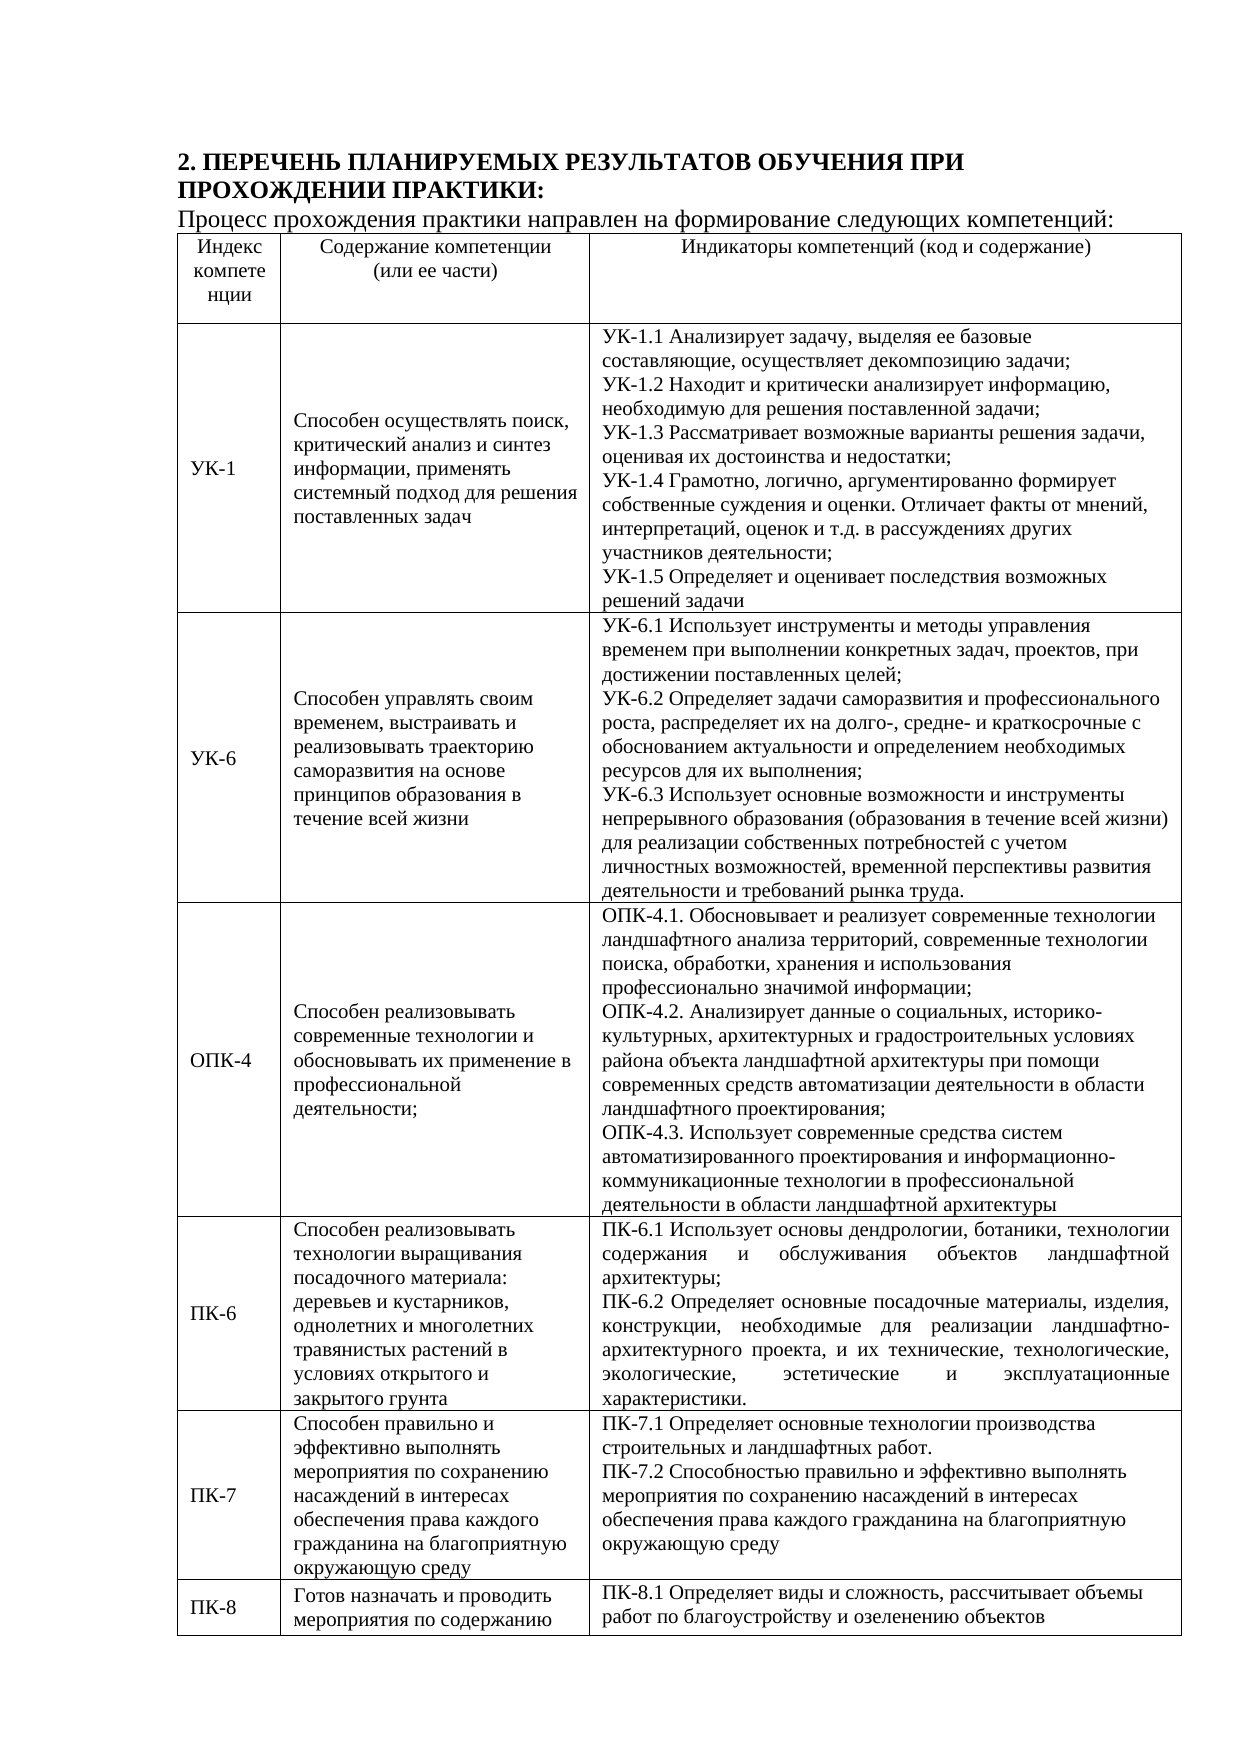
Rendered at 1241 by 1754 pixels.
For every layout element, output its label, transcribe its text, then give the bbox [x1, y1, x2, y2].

table_cell УК-1.1 Анализирует задачу, выделяя ее базовые составляющие, осуществляет декомпозицию задачи; УК-1.2 Находит и критически анализирует информацию, необходимую для решения поставленной задачи; УК-1.3 Рассматривает возможные варианты решения задачи, оценивая их достоинства и недостатки; УК-1.4 Грамотно, логично, аргументированно формирует собственные суждения и оценки. Отличает факты от мнений, интерпретаций, оценок и т.д. в рассуждениях других участников деятельности; УК-1.5 Определяет и оценивает последствия возможных решений задачи [590, 324, 1181, 612]
table_header Содержание компетенции (или ее части) [281, 234, 589, 322]
table_cell Способен управлять своим временем, выстраивать и реализовывать траекторию саморазвития на основе принципов образования в течение всей жизни [281, 613, 589, 902]
text Процесс прохождения практики направлен на формирование следующих компетенций: [177, 204, 1152, 233]
table_cell Способен правильно и эффективно выполнять мероприятия по сохранению насаждений в интересах обеспечения права каждого гражданина на благоприятную окружающую среду [281, 1411, 589, 1579]
table_cell ПК-6.1 Использует основы дендрологии, ботаники, технологии содержания и обслуживания объектов ландшафтной архитектуры; ПК-6.2 Определяет основные посадочные материалы, изделия, конструкции, необходимые для реализации ландшафтно-архитектурного проекта, и их технические, технологические, экологические, эстетические и эксплуатационные характеристики. [590, 1217, 1181, 1409]
table_cell УК-1 [178, 324, 280, 612]
table_cell УК-6 [178, 613, 280, 902]
table_cell ПК-7 [178, 1411, 280, 1579]
table_cell ПК-8 [178, 1580, 280, 1635]
table_header Индекс компетенции [178, 234, 280, 322]
table_cell Способен осуществлять поиск, критический анализ и синтез информации, применять системный подход для решения поставленных задач [281, 324, 589, 612]
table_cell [281, 1580, 589, 1635]
table_cell Способен реализовывать технологии выращивания посадочного материала: деревьев и кустарников, однолетних и многолетних травянистых растений в условиях открытого и закрытого грунта [281, 1217, 589, 1409]
table_header Индикаторы компетенций (код и содержание) [590, 234, 1181, 322]
table_cell УК-6.1 Использует инструменты и методы управления временем при выполнении конкретных задач, проектов, при достижении поставленных целей; УК-6.2 Определяет задачи саморазвития и профессионального роста, распределяет их на долго-, средне- и краткосрочные с обоснованием актуальности и определением необходимых ресурсов для их выполнения; УК-6.3 Использует основные возможности и инструменты непрерывного образования (образования в течение всей жизни) для реализации собственных потребностей с учетом личностных возможностей, временной перспективы развития деятельности и требований рынка труда. [590, 613, 1181, 902]
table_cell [590, 1580, 1181, 1635]
table_cell Способен реализовывать современные технологии и обосновывать их применение в профессиональной деятельности; [281, 903, 589, 1216]
table_cell ПК-6 [178, 1217, 280, 1409]
text 2. ПЕРЕЧЕНЬ ПЛАНИРУЕМЫХ РЕЗУЛЬТАТОВ ОБУЧЕНИЯ ПРИ ПРОХОЖДЕНИИ ПРАКТИКИ: [177, 147, 1152, 204]
table_cell ОПК-4.1. Обосновывает и реализует современные технологии ландшафтного анализа территорий, современные технологии поиска, обработки, хранения и использования профессионально значимой информации; ОПК-4.2. Анализирует данные о социальных, историко-культурных, архитектурных и градостроительных условиях района объекта ландшафтной архитектуры при помощи современных средств автоматизации деятельности в области ландшафтного проектирования; ОПК-4.3. Использует современные средства систем автоматизированного проектирования и информационно-коммуникационные технологии в профессиональной деятельности в области ландшафтной архитектуры [590, 903, 1181, 1216]
table_cell ОПК-4 [178, 903, 280, 1216]
table_cell ПК-7.1 Определяет основные технологии производства строительных и ландшафтных работ. ПК-7.2 Способностью правильно и эффективно выполнять мероприятия по сохранению насаждений в интересах обеспечения права каждого гражданина на благоприятную окружающую среду [590, 1411, 1181, 1579]
